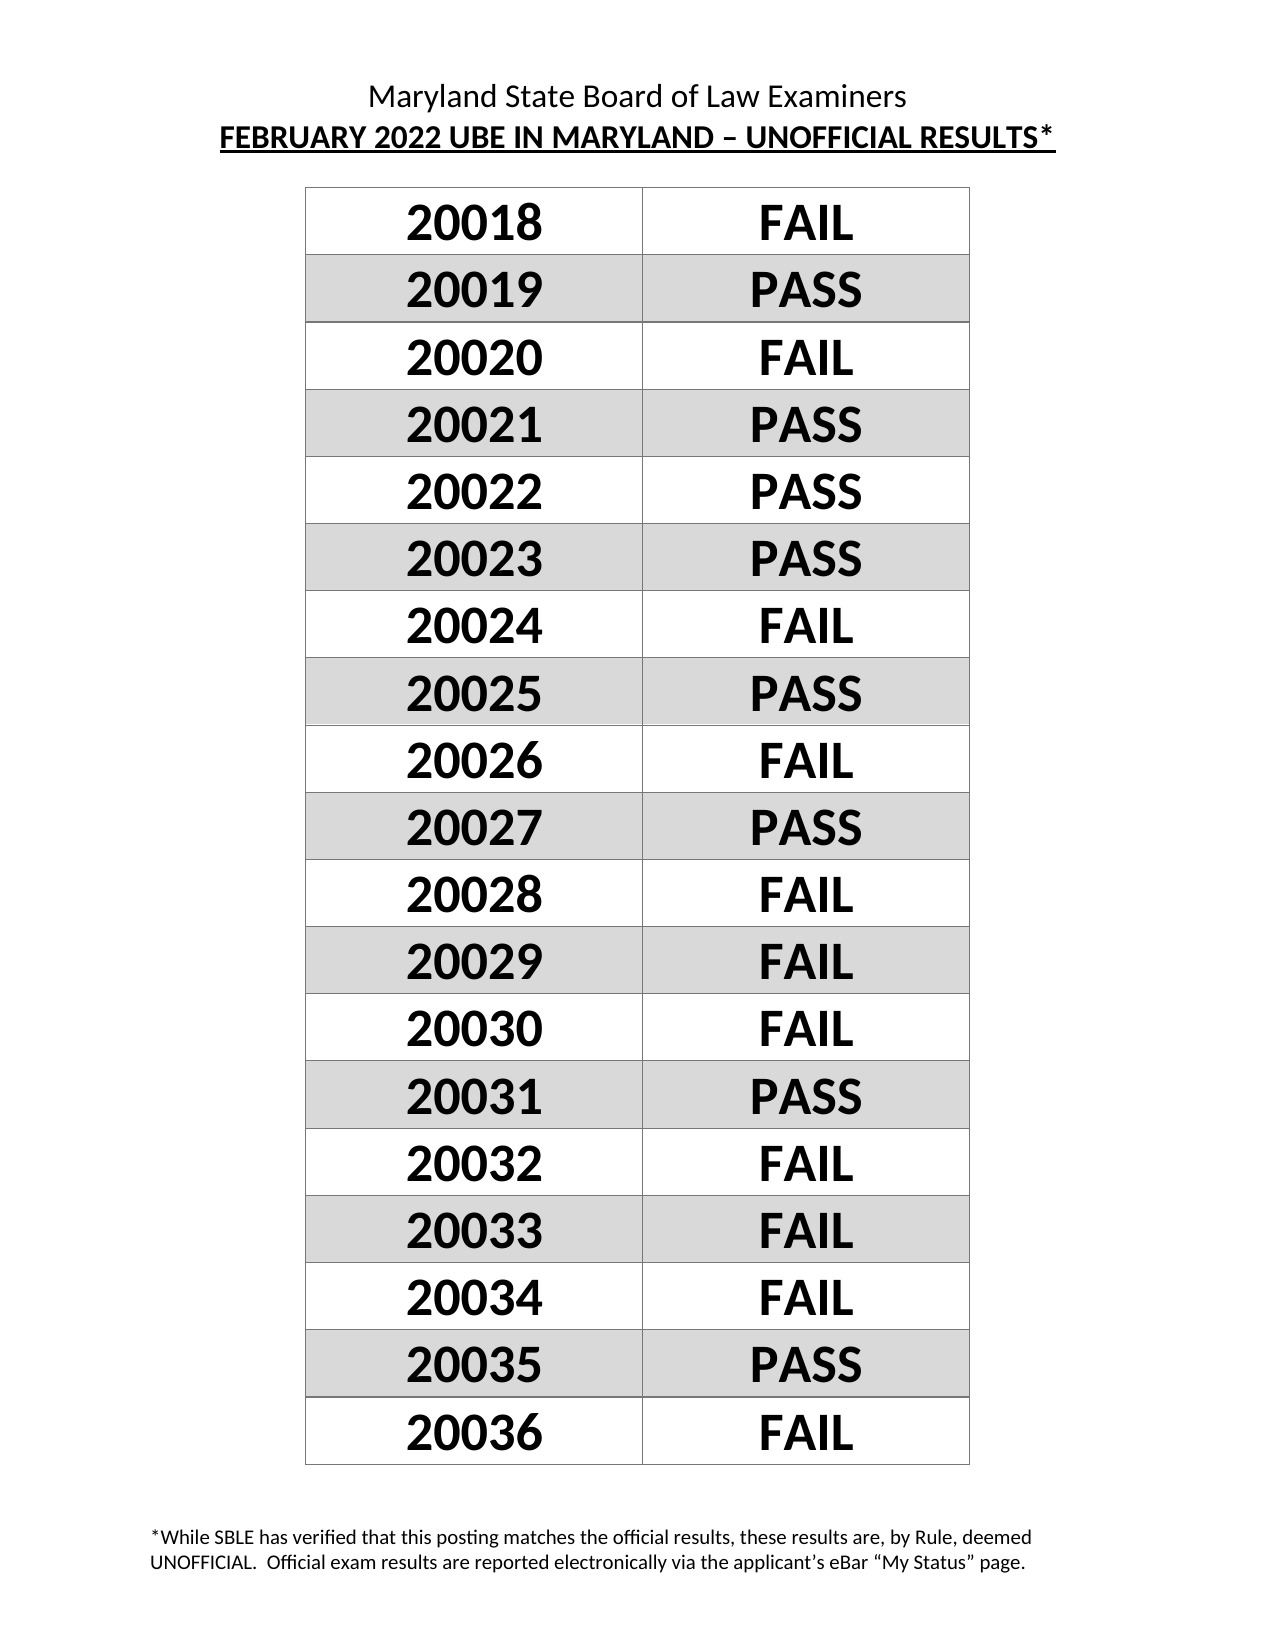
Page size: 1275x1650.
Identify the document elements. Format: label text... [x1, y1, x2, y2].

table_cell FAIL [643, 591, 969, 657]
table_cell 20023 [306, 524, 642, 590]
table_cell FAIL [643, 1196, 969, 1262]
table_cell FAIL [643, 726, 969, 792]
table_cell FAIL [643, 860, 969, 926]
table_cell FAIL [643, 1129, 969, 1195]
table_cell 20020 [306, 323, 642, 388]
table_cell FAIL [643, 994, 969, 1060]
table_cell 20030 [306, 994, 642, 1060]
table_cell FAIL [643, 1263, 969, 1329]
table_cell FAIL [643, 1398, 969, 1463]
table_cell 20021 [306, 390, 642, 456]
table_cell PASS [643, 255, 969, 321]
table_cell 20033 [306, 1196, 642, 1262]
table_cell PASS [643, 457, 969, 523]
table_cell 20022 [306, 457, 642, 523]
table_cell 20018 [306, 188, 642, 254]
table_cell 20024 [306, 591, 642, 657]
table_cell 20034 [306, 1263, 642, 1329]
table_cell PASS [643, 1330, 969, 1396]
table_cell 20025 [306, 658, 642, 724]
table_cell 20027 [306, 793, 642, 859]
table_cell 20035 [306, 1330, 642, 1396]
table_cell PASS [643, 793, 969, 859]
table_cell 20028 [306, 860, 642, 926]
table_cell 20029 [306, 927, 642, 993]
table_cell PASS [643, 1061, 969, 1128]
table_cell PASS [643, 658, 969, 724]
table_cell 20036 [306, 1398, 642, 1463]
table_cell 20032 [306, 1129, 642, 1195]
table_cell 20031 [306, 1061, 642, 1128]
table_cell FAIL [643, 188, 969, 254]
table_cell FAIL [643, 927, 969, 993]
table_cell PASS [643, 524, 969, 590]
table_cell 20019 [306, 255, 642, 321]
table_cell 20026 [306, 726, 642, 792]
table_cell PASS [643, 390, 969, 456]
table_cell FAIL [643, 323, 969, 388]
